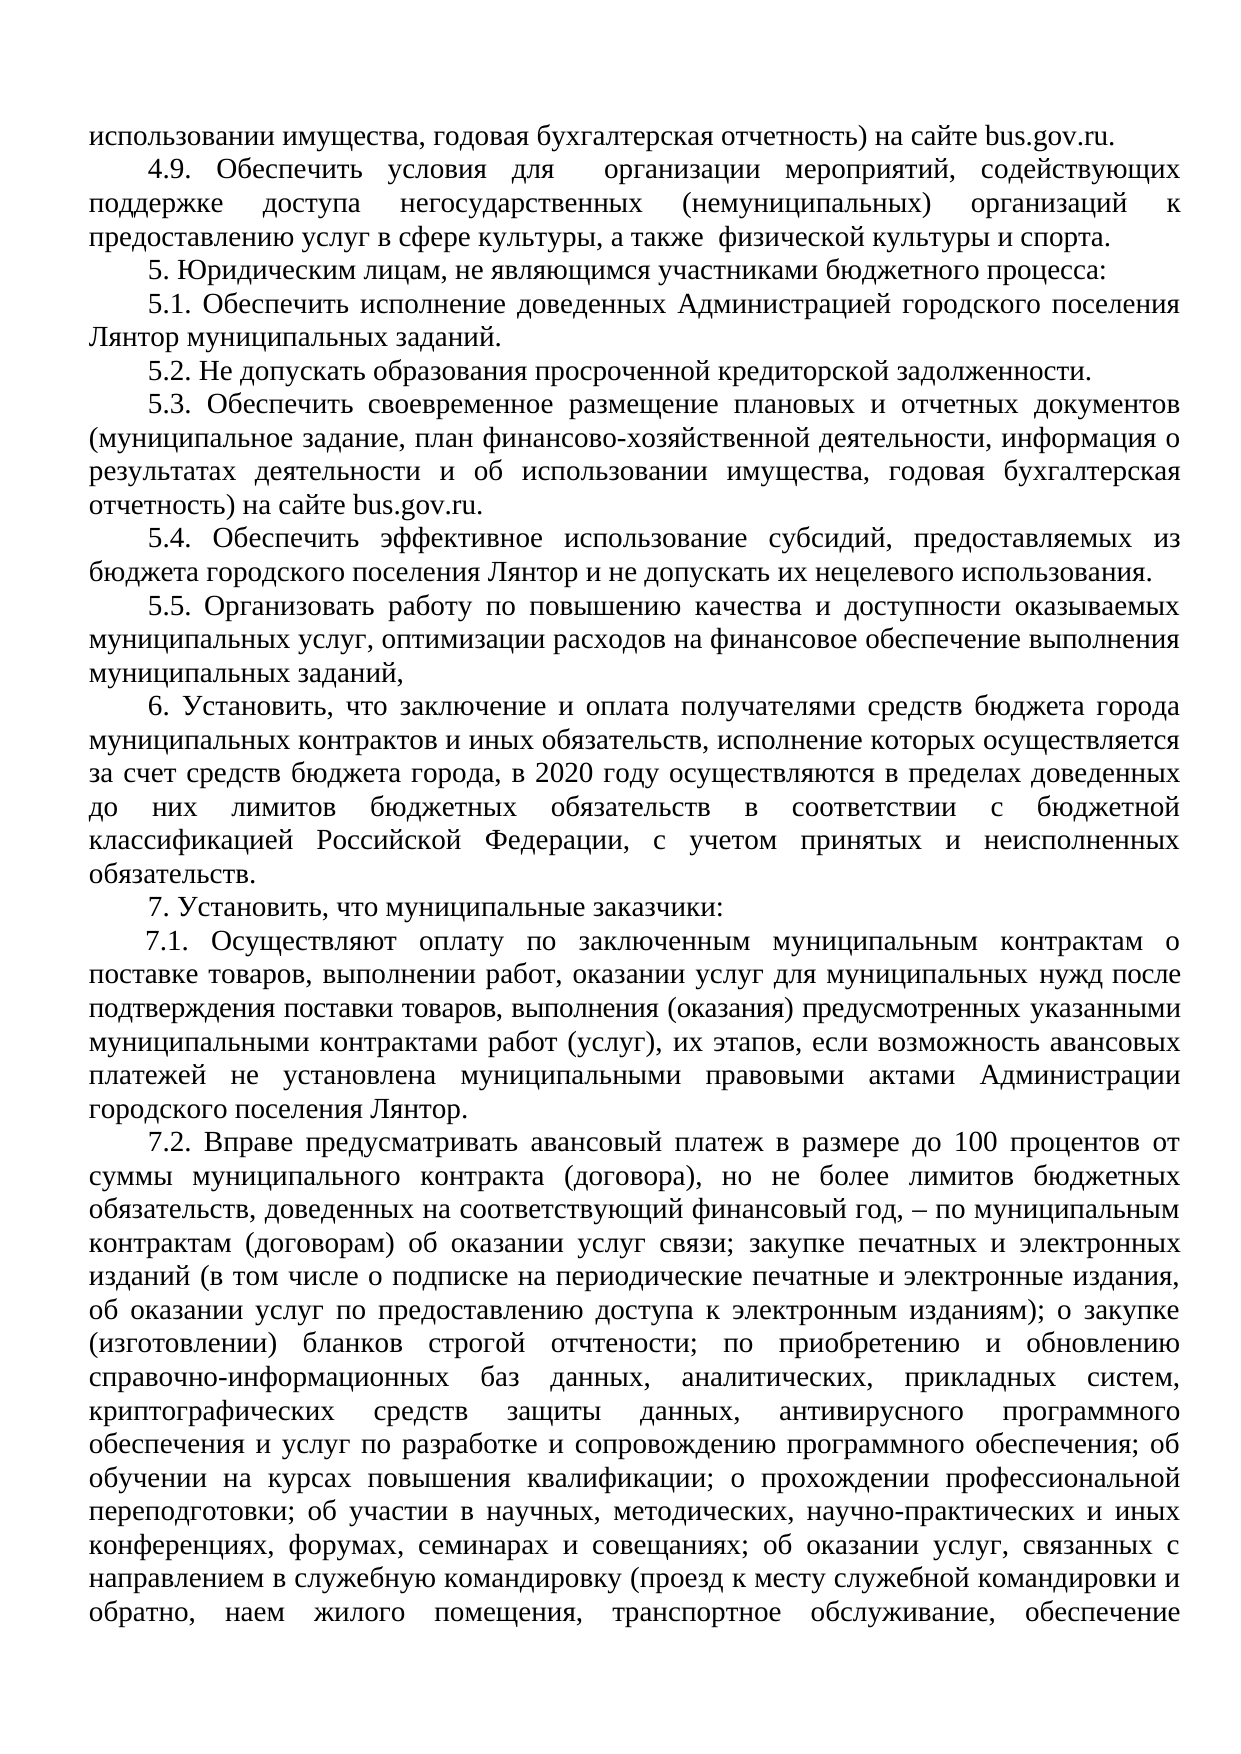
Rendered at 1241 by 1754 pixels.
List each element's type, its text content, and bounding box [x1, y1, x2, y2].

text 5.5. Организовать работу по повышению качества и доступности оказываемых муниципальных услуг, оптимизации расходов на финансовое обеспечение выполнения муниципальных заданий, [89, 588, 1181, 688]
text 5.4. Обеспечить эффективное использование субсидий, предоставляемых из бюджета городского поселения Лянтор и не допускать их нецелевого использования. [89, 521, 1181, 588]
text 5.2. Не допускать образования просроченной кредиторской задолженности. [89, 353, 1181, 386]
list 7. Установить, что муниципальные заказчики: [89, 889, 1181, 923]
text 4.9. Обеспечить условия для организации мероприятий, содействующих поддержке доступа негосударственных (немуниципальных) организаций к предоставлению услуг в сфере культуры, а также физической культуры и спорта. [89, 152, 1181, 252]
text 5. Юридическим лицам, не являющимся участниками бюджетного процесса: [89, 252, 1181, 286]
text 5.1. Обеспечить исполнение доведенных Администрацией городского поселения Лянтор муниципальных заданий. [89, 286, 1181, 353]
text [89, 118, 1181, 152]
text 7.1. Осуществляют оплату по заключенным муниципальным контрактам о поставке товаров, выполнении работ, оказании услуг для муниципальных нужд после подтверждения поставки товаров, выполнения (оказания) предусмотренных указанными муниципальными контрактами работ (услуг), их этапов, если возможность авансовых платежей не установлена муниципальными правовыми актами Администрации городского поселения Лянтор. [89, 923, 1181, 1124]
text 5.3. Обеспечить своевременное размещение плановых и отчетных документов (муниципальное задание, план финансово-хозяйственной деятельности, информация о результатах деятельности и об использовании имущества, годовая бухгалтерская отчетность) на сайте bus.gov.ru. [89, 386, 1181, 521]
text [89, 1124, 1181, 1627]
list 6. Установить, что заключение и оплата получателями средств бюджета города муниципальных контрактов и иных обязательств, исполнение которых осуществляется за счет средств бюджета города, в 2020 году осуществляются в пределах доведенных до них лимитов бюджетных обязательств в соответствии с бюджетной классификацией Российской Федерации, с учетом принятых и неисполненных обязательств. [89, 688, 1181, 889]
